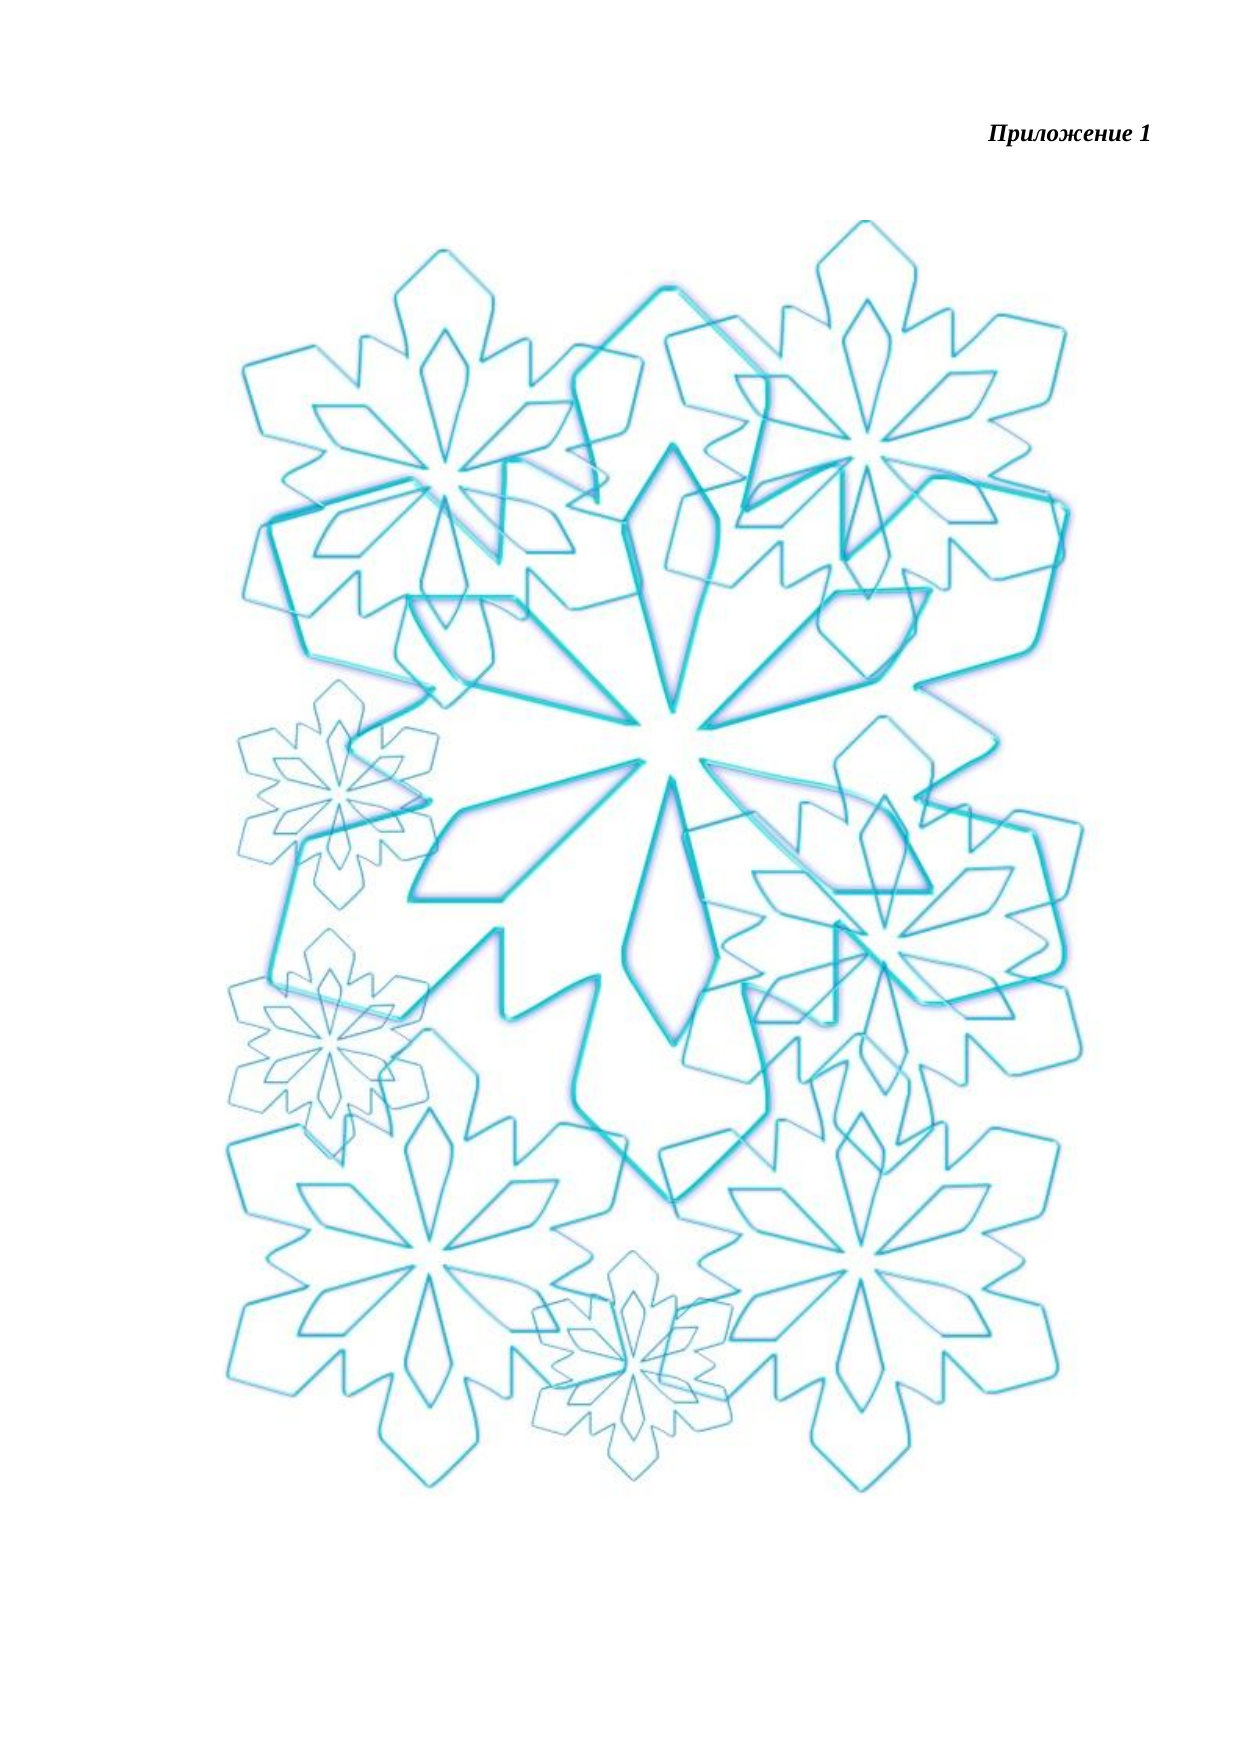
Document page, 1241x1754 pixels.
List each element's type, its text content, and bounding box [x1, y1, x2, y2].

picture [201, 220, 1127, 1532]
text Приложение 1 [177, 118, 1152, 147]
